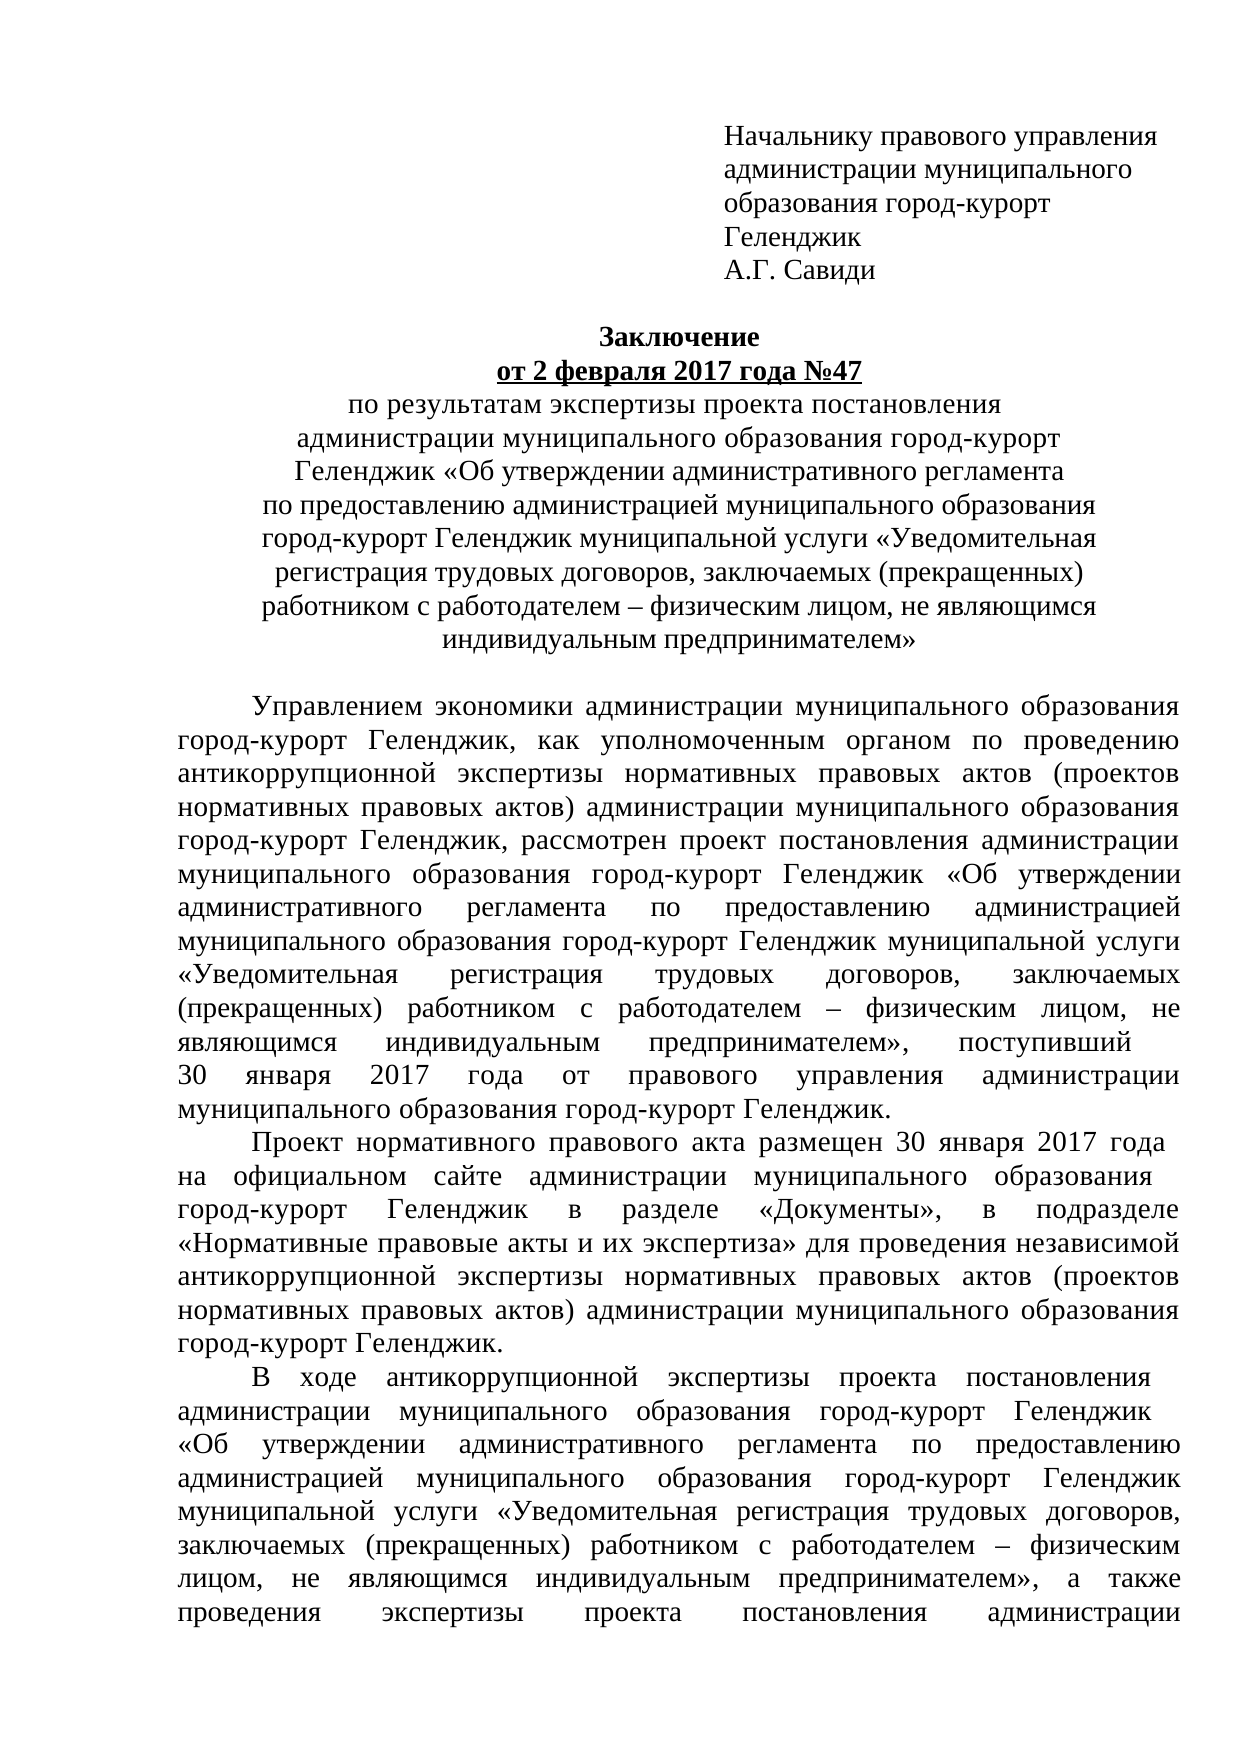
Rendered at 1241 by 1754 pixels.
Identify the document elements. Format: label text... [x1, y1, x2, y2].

text А.Г. Савиди [723, 252, 1181, 286]
text Управлением экономики администрации муниципального образования город-курорт Геленджик, как уполномоченным органом по проведению антикоррупционной экспертизы нормативных правовых актов (проектов нормативных правовых актов) администрации муниципального образования город-курорт Геленджик, рассмотрен проект постановления администрации муниципального образования город-курорт Геленджик «Об утверждении административного регламента по предоставлению администрацией муниципального образования город-курорт Геленджик муниципальной услуги «Уведомительная регистрация трудовых договоров, заключаемых (прекращенных) работником с работодателем – физическим лицом, не являющимся индивидуальным предпринимателем», поступивший 30 января 2017 года от правового управления администрации муниципального образования город-курорт Геленджик. [177, 688, 1181, 1124]
text Заключение [236, 319, 1122, 353]
text по результатам экспертизы проекта постановления администрации муниципального образования город-курорт Геленджик «Об утверждении административного регламента [236, 386, 1122, 487]
text по предоставлению администрацией муниципального образования город-курорт Геленджик муниципальной услуги «Уведомительная регистрация трудовых договоров, заключаемых (прекращенных) работником с работодателем – физическим лицом, не являющимся индивидуальным предпринимателем» [236, 487, 1122, 655]
text Проект нормативного правового акта размещен 30 января 2017 года на официальном сайте администрации муниципального образования город-курорт Геленджик в разделе «Документы», в подразделе «Нормативные правовые акты и их экспертиза» для проведения независимой антикоррупционной экспертизы нормативных правовых актов (проектов нормативных правовых актов) администрации муниципального образования город-курорт Геленджик. [177, 1124, 1181, 1359]
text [177, 1359, 1181, 1627]
text Начальнику правового управления администрации муниципального образования город-курорт Геленджик [723, 118, 1181, 252]
text от 2 февраля 2017 года №47 [236, 353, 1122, 386]
